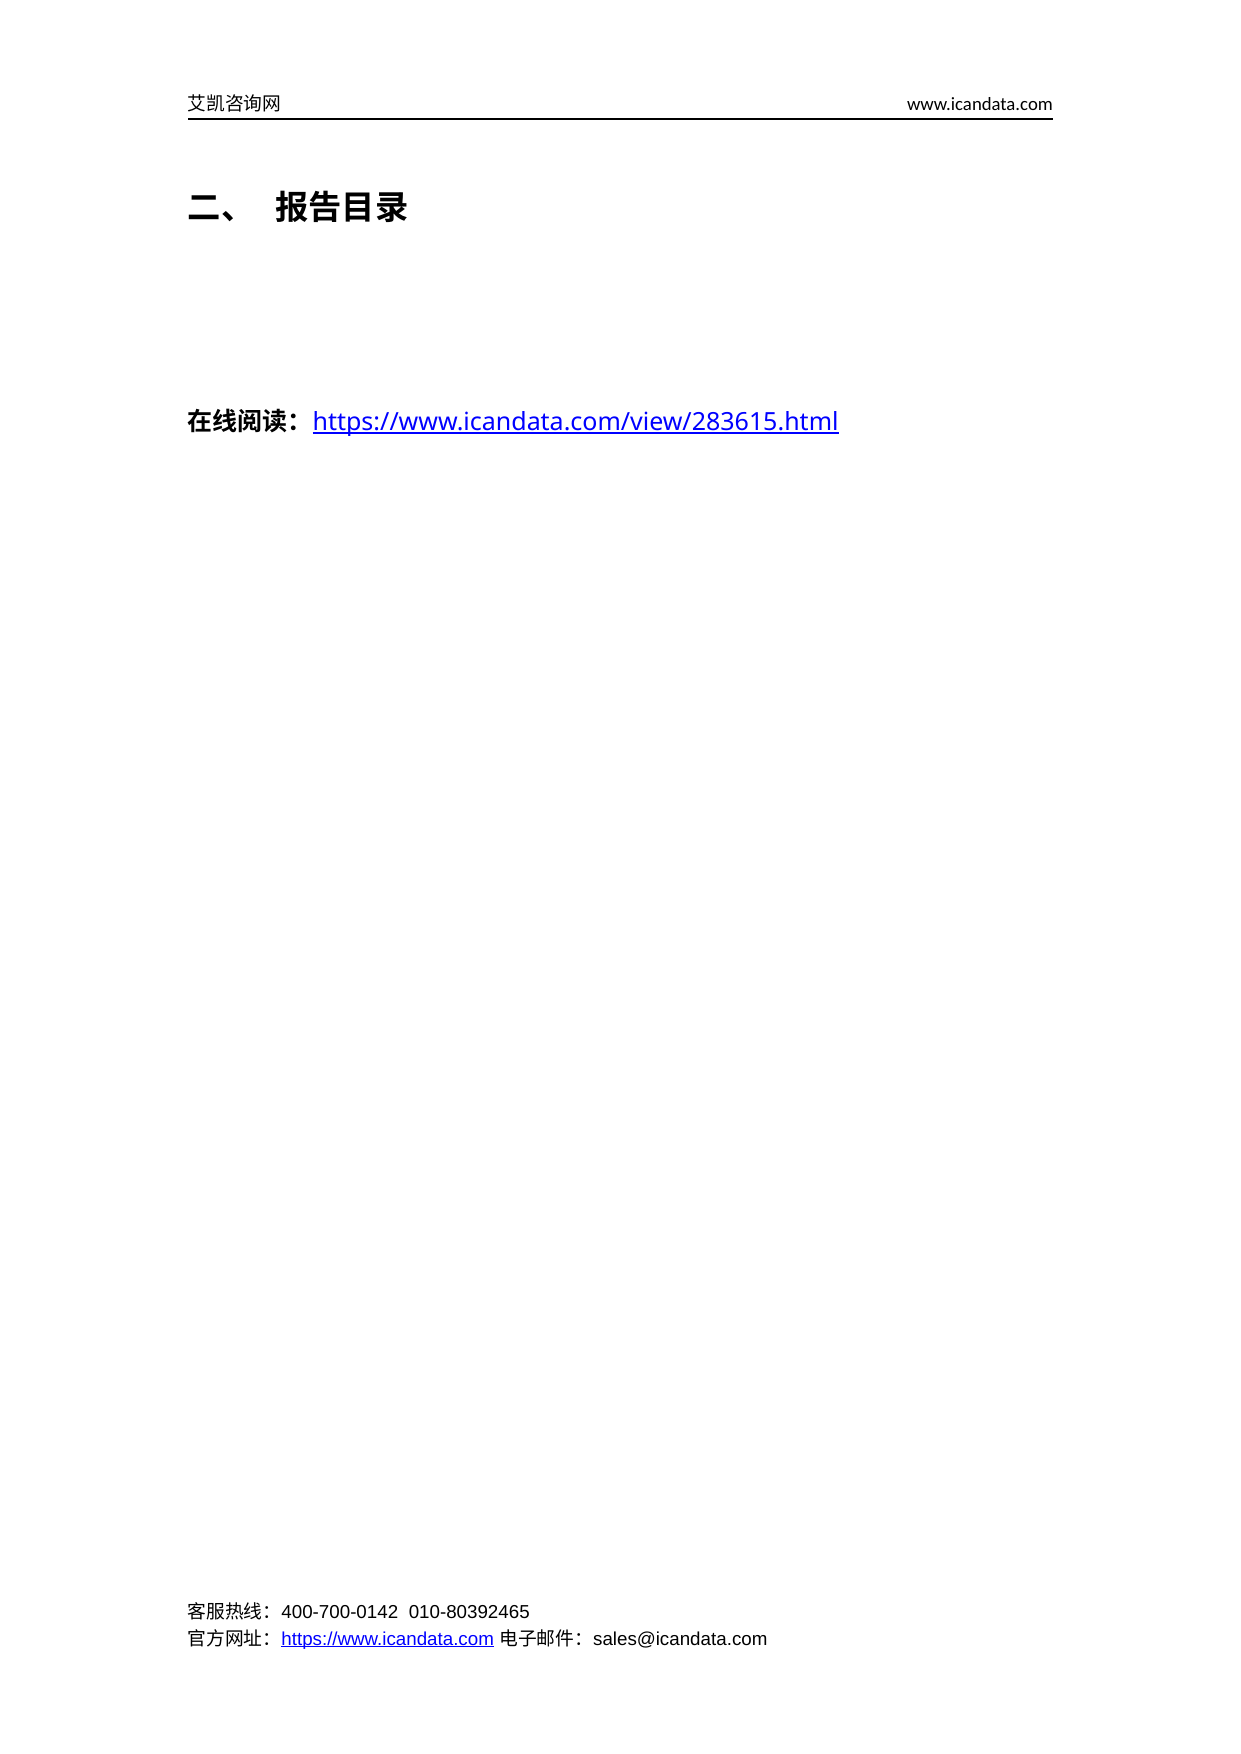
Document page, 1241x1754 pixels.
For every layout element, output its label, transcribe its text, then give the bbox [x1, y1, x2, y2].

text 在线阅读：https://www.icandata.com/view/283615.html [187, 387, 1053, 452]
subtitle 报告目录 [187, 172, 1053, 237]
